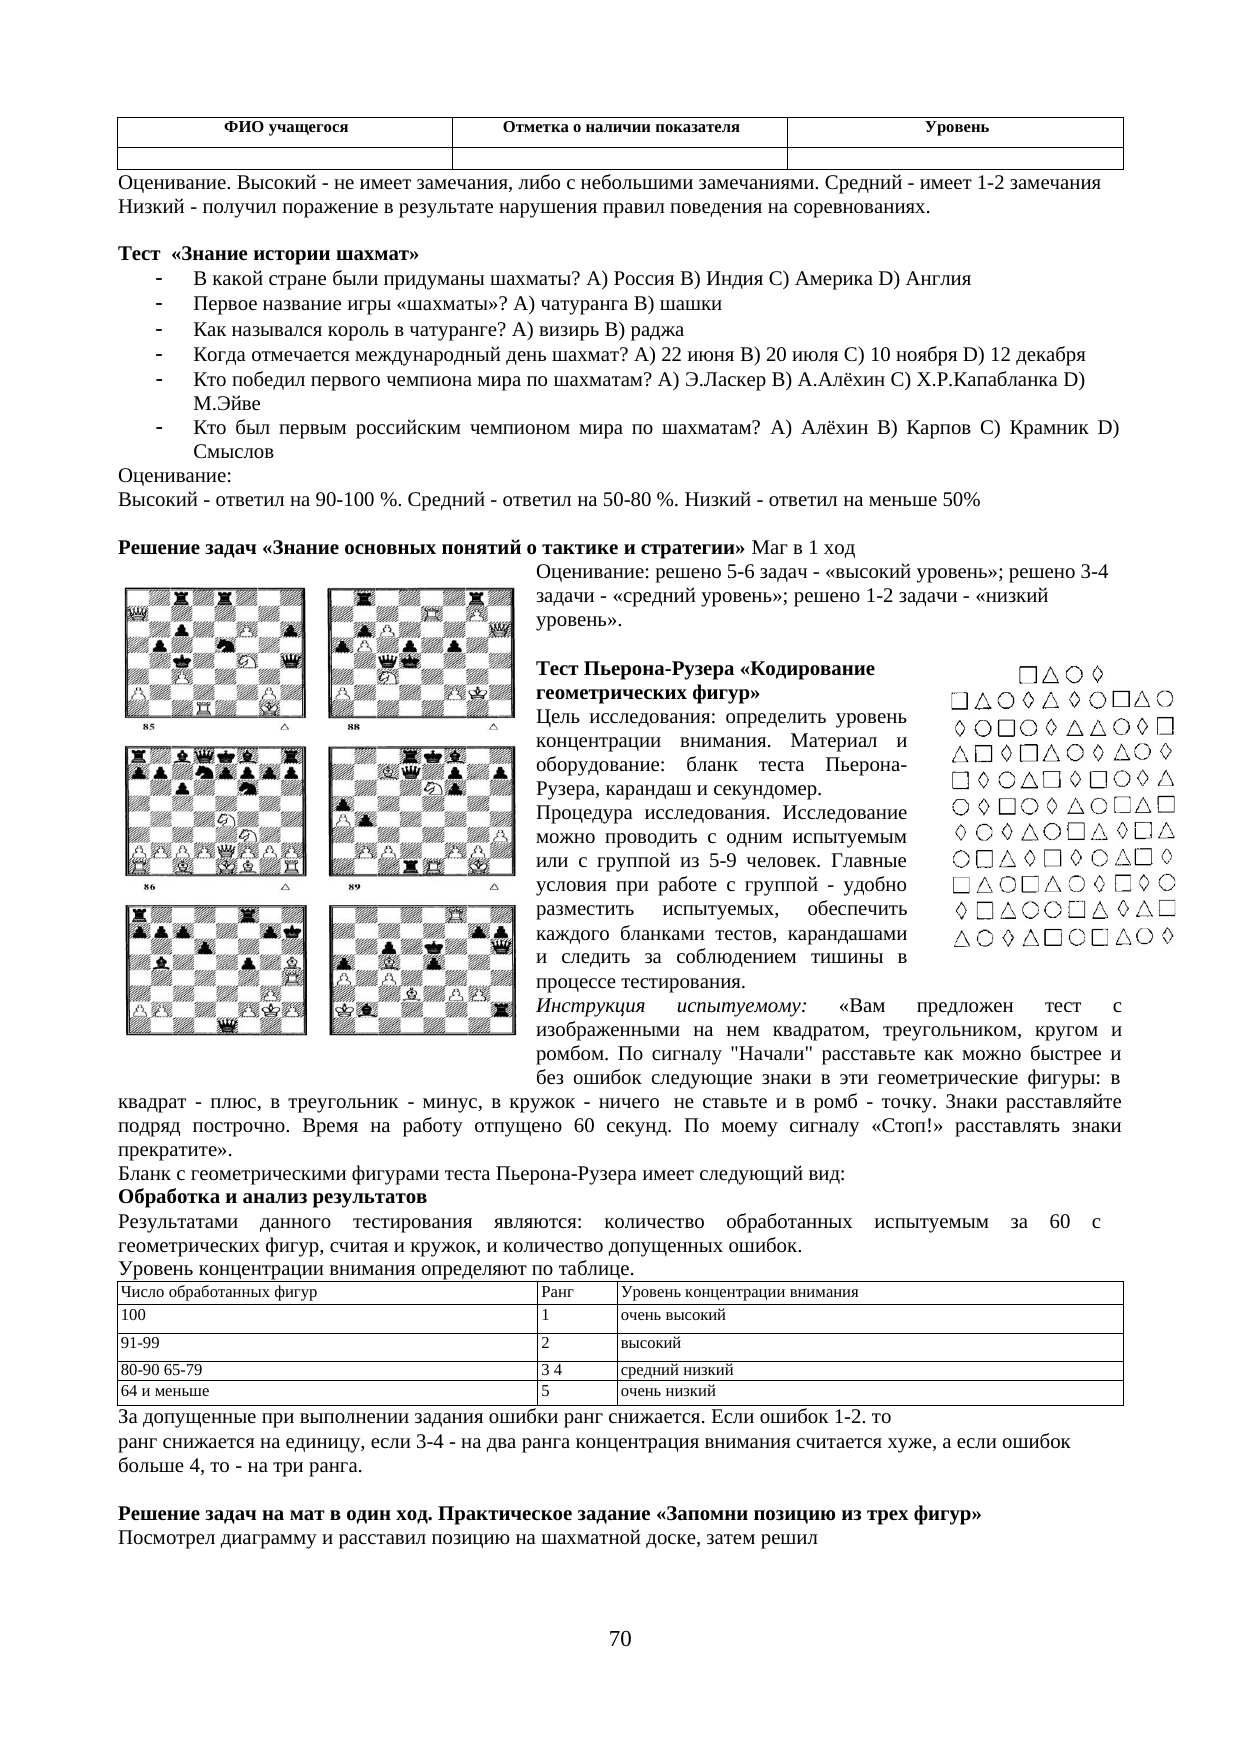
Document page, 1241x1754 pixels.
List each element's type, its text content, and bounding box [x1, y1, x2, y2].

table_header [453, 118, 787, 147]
text За допущенные при выполнении задания ошибки ранг снижается. Если ошибок 1-2. то [118, 1406, 1194, 1429]
text Высокий - ответил на 90-100 %. Средний - ответил на 50-80 %. Низкий - ответил на меньше 50% [118, 487, 1194, 511]
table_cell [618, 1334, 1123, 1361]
text Оценивание: [118, 463, 1194, 487]
text Процедура исследования. Исследование можно проводить с одним испытуемым или с группой из 5-9 человек. Главные условия при работе с группой - удобно разместить испытуемых, обеспечить каждого бланками тестов, карандашами и следить за соблюдением тишины в процессе тестирования. [536, 800, 907, 993]
subtitle Тест Пьерона-Рузера «Кодирование геометрических фигур» [536, 656, 875, 704]
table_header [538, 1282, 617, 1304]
text Бланк с геометрическими фигурами теста Пьерона-Рузера имеет следующий вид: [118, 1161, 1194, 1185]
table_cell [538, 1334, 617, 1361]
picture [327, 587, 517, 1036]
list Как назывался король в чатуранге? А) визирь В) раджа [155, 316, 1194, 341]
text квадрат - плюс, в треугольник - минус, в кружок - ничего не ставьте и в ромб - точку. Знаки расставляйте подряд построчно. Время на работу отпущено 60 секунд. По моему сигналу «Стоп!» расставлять знаки прекратите». [118, 1089, 1122, 1161]
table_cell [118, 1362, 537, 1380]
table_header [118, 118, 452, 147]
list Кто победил первого чемпиона мира по шахматам? А) Э.Ласкер В) А.Алёхин С) Х.Р.Капабланка D) М.Эйве [156, 367, 1122, 415]
subtitle Обработка и анализ результатов [118, 1185, 1194, 1209]
list В какой стране были придуманы шахматы? А) Россия В) Индия С) Америка D) Англия [155, 265, 1194, 290]
text Результатами данного тестирования являются: количество обработанных испытуемым за 60 с геометрических фигур, считая и кружок, и количество допущенных ошибок. [118, 1209, 1101, 1257]
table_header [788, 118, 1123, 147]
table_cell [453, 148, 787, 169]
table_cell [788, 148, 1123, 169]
list Когда отмечается международный день шахмат? А) 22 июня В) 20 июля С) 10 ноября D) 12 декабря [155, 341, 1194, 367]
text Оценивание: решено 5-6 задач - «высокий уровень»; решено 3-4 задачи - «средний уровень»; решено 1-2 задачи - «низкий уровень». [536, 559, 1110, 631]
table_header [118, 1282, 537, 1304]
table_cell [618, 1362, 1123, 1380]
subtitle Решение задач «Знание основных понятий о тактике и стратегии» Маг в 1 ход [118, 535, 1194, 559]
text Уровень концентрации внимания определяют по таблице. [118, 1257, 1194, 1281]
text Цель исследования: определить уровень концентрации внимания. Материал и оборудование: бланк теста Пьерона- Рузера, карандаш и секундомер. [536, 704, 907, 800]
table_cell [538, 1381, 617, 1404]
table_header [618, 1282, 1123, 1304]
text Оценивание. Высокий - не имеет замечания, либо с небольшими замечаниями. Средний - имеет 1-2 замечания Низкий - получил поражение в результате нарушения правил поведения на соревнованиях. [118, 170, 1102, 218]
text ранг снижается на единицу, если 3-4 - на два ранга концентрация внимания считается хуже, а если ошибок больше 4, то - на три ранга. [118, 1429, 1073, 1477]
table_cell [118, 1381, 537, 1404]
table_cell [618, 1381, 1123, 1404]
subtitle Тест «Знание истории шахмат» [118, 241, 1194, 265]
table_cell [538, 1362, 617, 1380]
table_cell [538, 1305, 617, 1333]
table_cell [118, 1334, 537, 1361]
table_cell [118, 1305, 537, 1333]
picture [951, 665, 1176, 947]
text Посмотрел диаграмму и расставил позицию на шахматной доске, затем решил [118, 1525, 1194, 1549]
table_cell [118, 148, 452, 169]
list Первое название игры «шахматы»? А) чатуранга В) шашки [155, 290, 1194, 316]
subtitle Решение задач на мат в один ход. Практическое задание «Запомни позицию из трех фигур» [118, 1501, 1194, 1525]
text Инструкция испытуемому: «Вам предложен тест с изображенными на нем квадратом, треугольником, кругом и ромбом. По сигналу "Начали" расставьте как можно быстрее и без ошибок следующие знаки в эти геометрические фигуры: в [536, 993, 1122, 1089]
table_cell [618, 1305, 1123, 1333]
picture [124, 587, 308, 1036]
list Кто был первым российским чемпионом мира по шахматам? А) Алёхин В) Карпов С) Крамник D) Смыслов [156, 415, 1122, 463]
